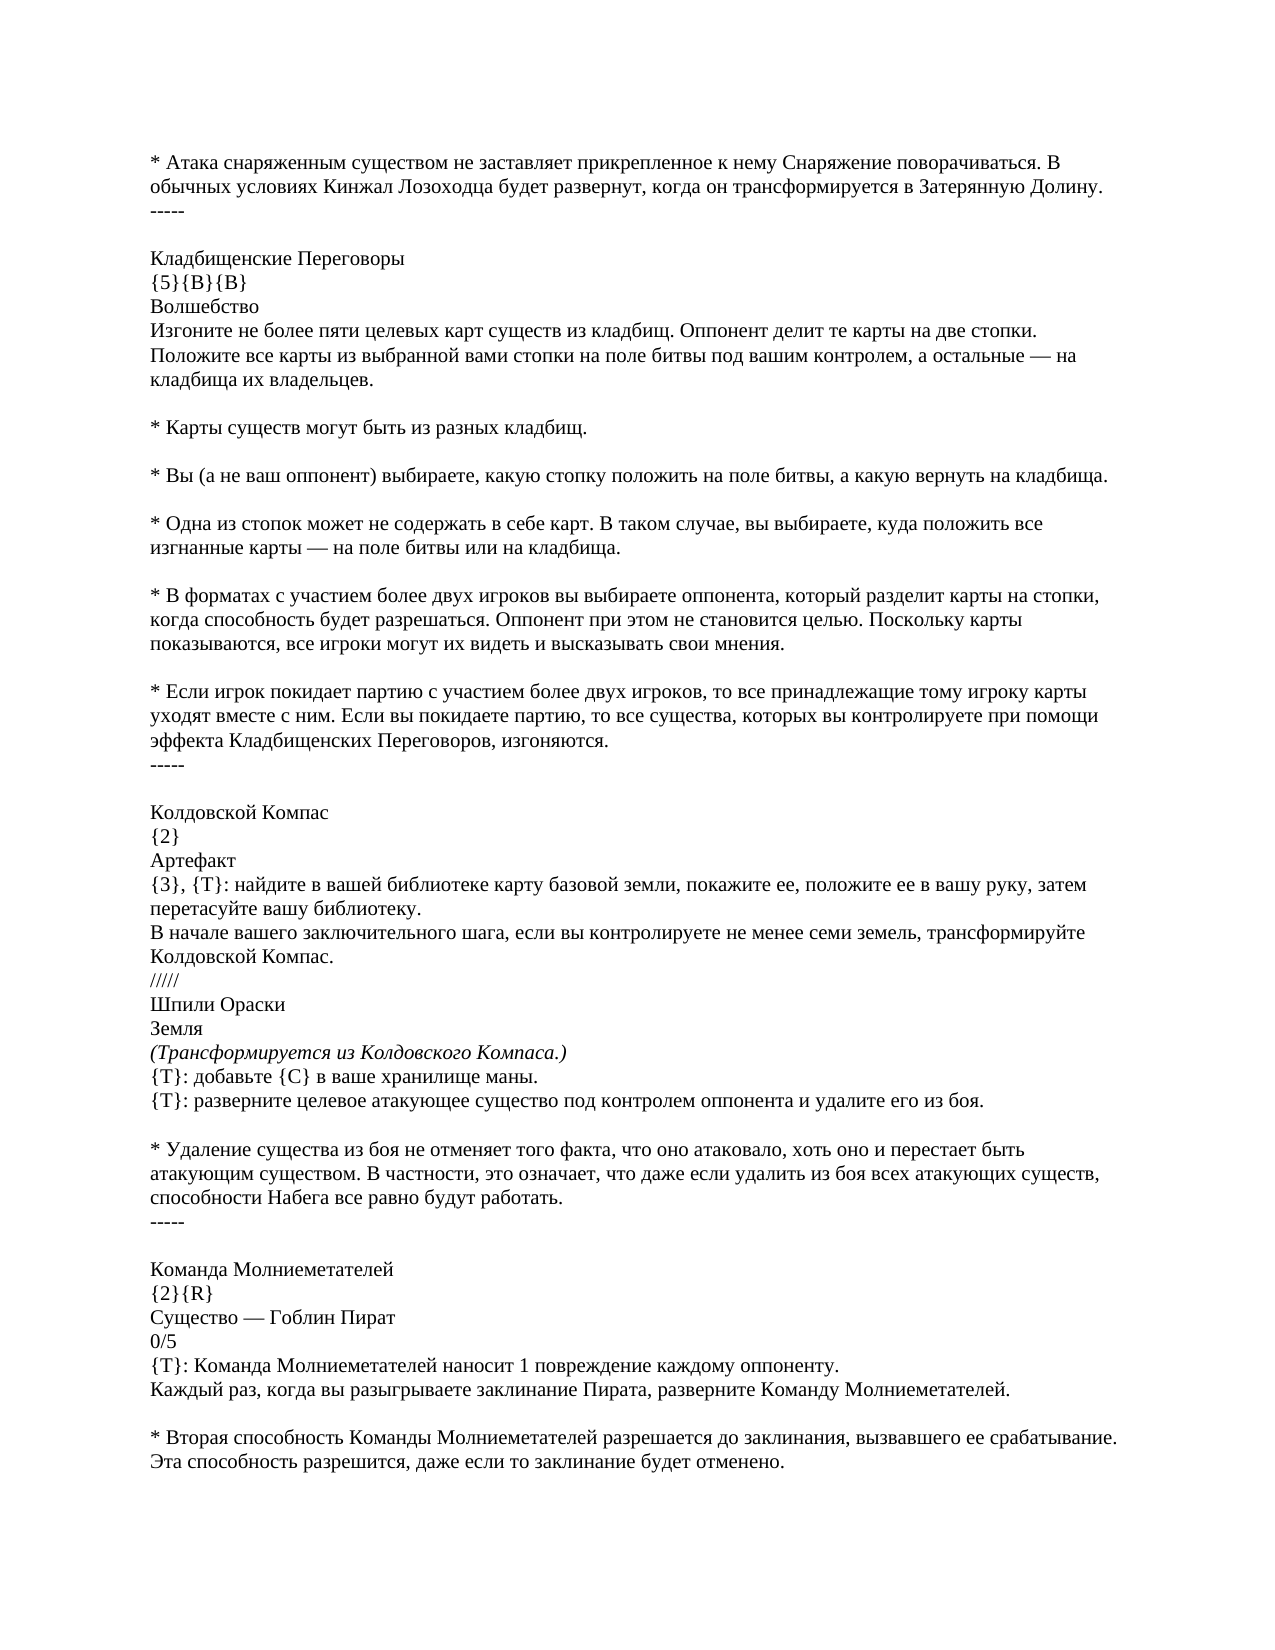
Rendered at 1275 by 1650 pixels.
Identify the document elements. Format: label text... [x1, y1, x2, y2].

text Земля [150, 1016, 1125, 1040]
text {5}{B}{B} [150, 270, 1125, 294]
text Каждый раз, когда вы разыгрываете заклинание Пирата, разверните Команду Молниеметателей. [150, 1377, 1125, 1401]
text В начале вашего заключительного шага, если вы контролируете не менее семи земель, трансформируйте Колдовской Компас. [150, 920, 1125, 968]
text * Вы (а не ваш оппонент) выбираете, какую стопку положить на поле битвы, а какую вернуть на кладбища. [150, 463, 1125, 487]
text 0/5 [150, 1329, 1125, 1353]
text {T}: добавьте {C} в ваше хранилище маны. [150, 1064, 1125, 1088]
text * Одна из стопок может не содержать в себе карт. В таком случае, вы выбираете, куда положить все изгнанные карты — на поле битвы или на кладбища. [150, 511, 1125, 559]
text {2} [150, 824, 1125, 848]
text ///// [150, 968, 1125, 992]
text {3}, {T}: найдите в вашей библиотеке карту базовой земли, покажите ее, положите ее в вашу руку, затем перетасуйте вашу библиотеку. [150, 872, 1125, 920]
text {2}{R} [150, 1281, 1125, 1305]
text * Карты существ могут быть из разных кладбищ. [150, 415, 1125, 439]
text Кладбищенские Переговоры [150, 246, 1125, 270]
text Артефакт [150, 848, 1125, 872]
text Шпили Ораски [150, 992, 1125, 1016]
text * Если игрок покидает партию с участием более двух игроков, то все принадлежащие тому игроку карты уходят вместе с ним. Если вы покидаете партию, то все существа, которых вы контролируете при помощи эффекта Кладбищенских Переговоров, изгоняются. [150, 679, 1125, 752]
text * Атака снаряженным существом не заставляет прикрепленное к нему Снаряжение поворачиваться. В обычных условиях Кинжал Лозоходца будет развернут, когда он трансформируется в Затерянную Долину. [150, 150, 1125, 198]
text ----- [150, 198, 1125, 222]
text * Удаление существа из боя не отменяет того факта, что оно атаковало, хоть оно и перестает быть атакующим существом. В частности, это означает, что даже если удалить из боя всех атакующих существ, способности Набега все равно будут работать. [150, 1137, 1125, 1209]
text (Трансформируется из Колдовского Компаса.) [150, 1040, 1125, 1064]
text Изгоните не более пяти целевых карт существ из кладбищ. Оппонент делит те карты на две стопки. Положите все карты из выбранной вами стопки на поле битвы под вашим контролем, а остальные — на кладбища их владельцев. [150, 318, 1125, 391]
text ----- [150, 1209, 1125, 1233]
text Существо — Гоблин Пират [150, 1305, 1125, 1329]
text * Вторая способность Команды Молниеметателей разрешается до заклинания, вызвавшего ее срабатывание. Эта способность разрешится, даже если то заклинание будет отменено. [150, 1425, 1125, 1473]
text * В форматах с участием более двух игроков вы выбираете оппонента, который разделит карты на стопки, когда способность будет разрешаться. Оппонент при этом не становится целью. Поскольку карты показываются, все игроки могут их видеть и высказывать свои мнения. [150, 583, 1125, 655]
text {T}: Команда Молниеметателей наносит 1 повреждение каждому оппоненту. [150, 1353, 1125, 1377]
text Колдовской Компас [150, 800, 1125, 824]
text Команда Молниеметателей [150, 1257, 1125, 1281]
text Волшебство [150, 294, 1125, 318]
text {T}: разверните целевое атакующее существо под контролем оппонента и удалите его из боя. [150, 1088, 1125, 1112]
text ----- [150, 752, 1125, 776]
